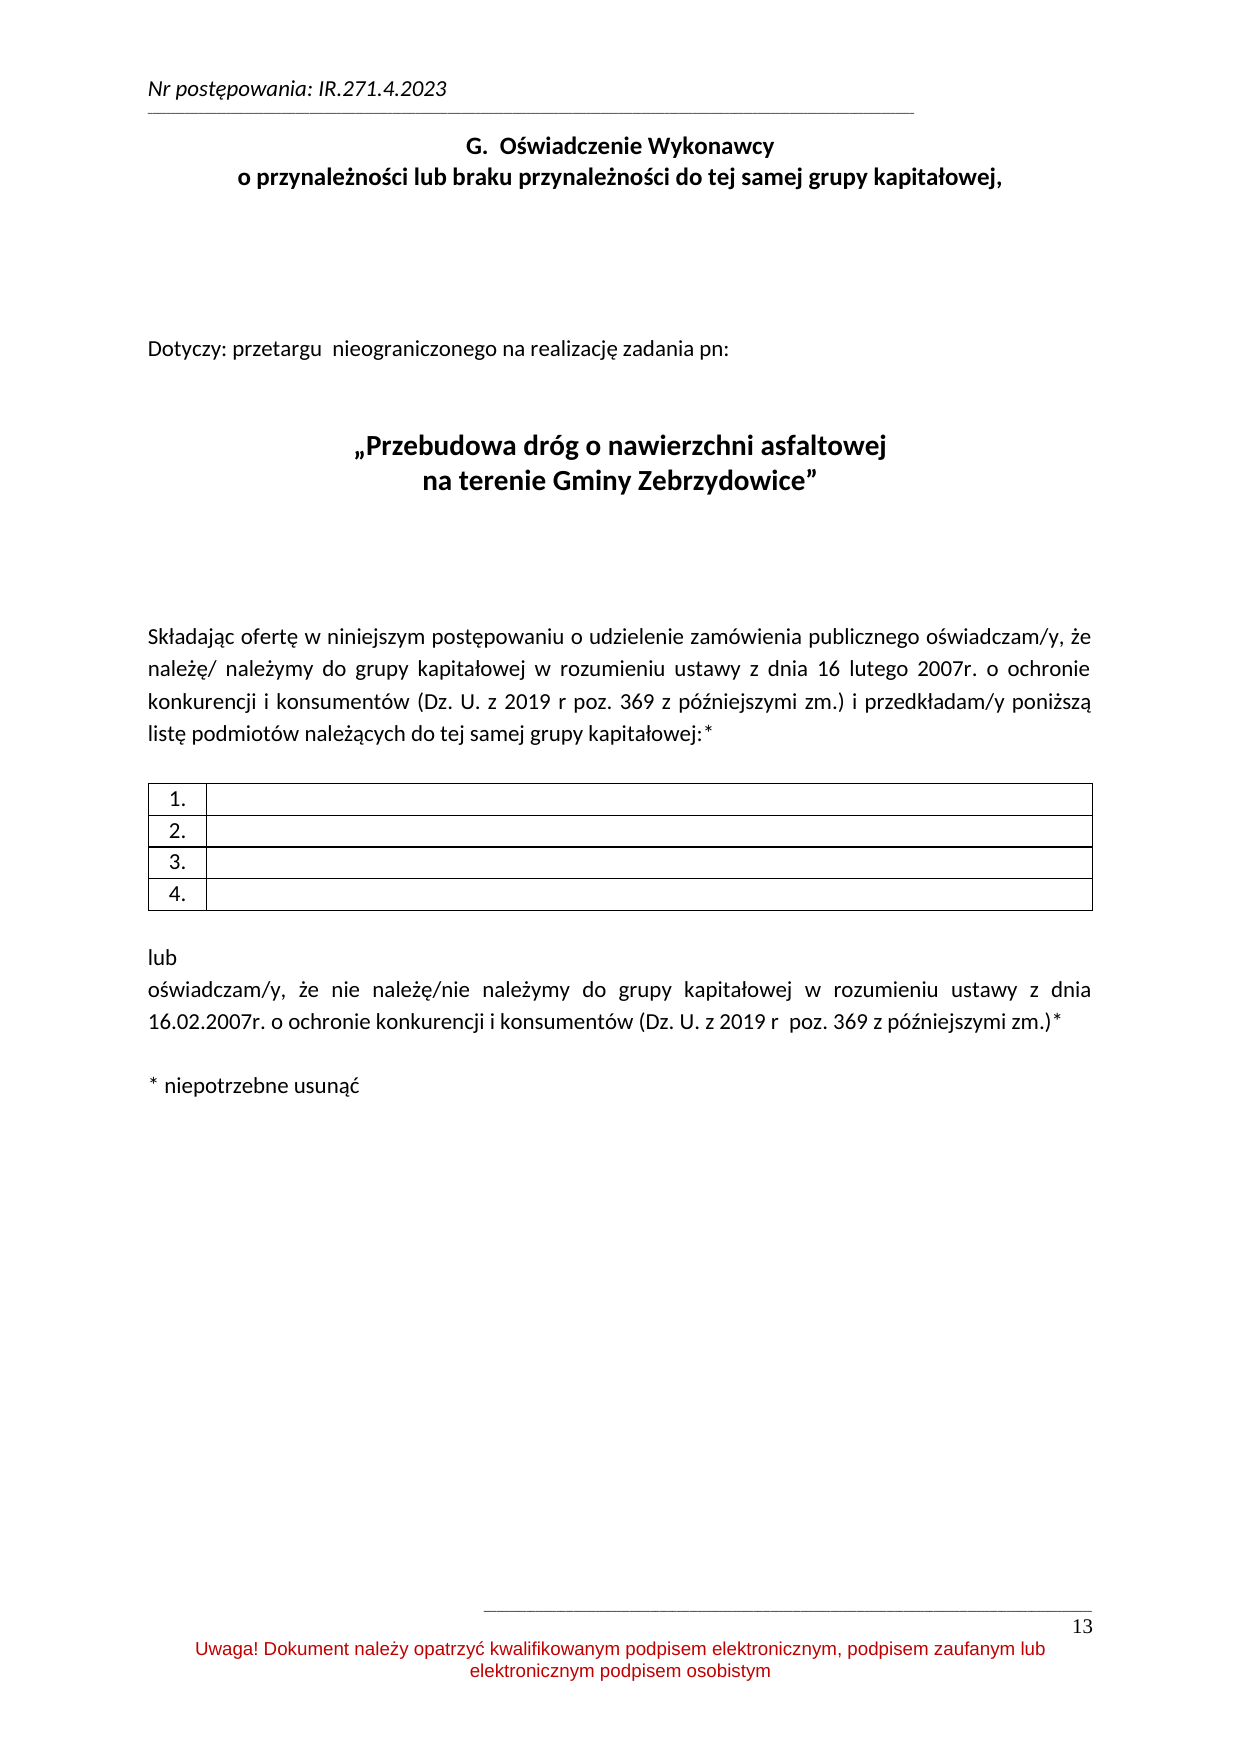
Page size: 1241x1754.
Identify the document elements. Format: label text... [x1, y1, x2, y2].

table_cell [207, 848, 1092, 878]
table_cell [207, 879, 1092, 909]
text Dotyczy: przetargu nieograniczonego na realizację zadania pn: [148, 334, 1093, 362]
text oświadczam/y, że nie należę/nie należymy do grupy kapitałowej w rozumieniu ustawy z dnia 16.02.2007r. o ochronie konkurencji i konsumentów (Dz. U. z 2019 r poz. 369 z późniejszymi zm.)* [148, 975, 1093, 1035]
text * niepotrzebne usunąć [148, 1072, 1093, 1099]
text o przynależności lub braku przynależności do tej samej grupy kapitałowej, [148, 161, 1093, 191]
text G. Oświadczenie Wykonawcy [148, 130, 1093, 161]
table_cell [207, 816, 1092, 846]
table_cell 2. [149, 816, 206, 846]
table_cell 4. [149, 879, 206, 909]
table_cell 3. [149, 848, 206, 878]
text „Przebudowa dróg o nawierzchni asfaltowej na terenie Gminy Zebrzydowice” [148, 427, 1093, 498]
table_header [207, 784, 1092, 815]
text Składając ofertę w niniejszym postępowaniu o udzielenie zamówienia publicznego oświadczam/y, że należę/ należymy do grupy kapitałowej w rozumieniu ustawy z dnia 16 lutego 2007r. o ochronie konkurencji i konsumentów (Dz. U. z 2019 r poz. 369 z późniejszymi zm.) i przedkładam/y poniższą listę podmiotów należących do tej samej grupy kapitałowej:* [148, 622, 1093, 747]
table_header 1. [149, 784, 206, 815]
text lub [148, 943, 1093, 971]
